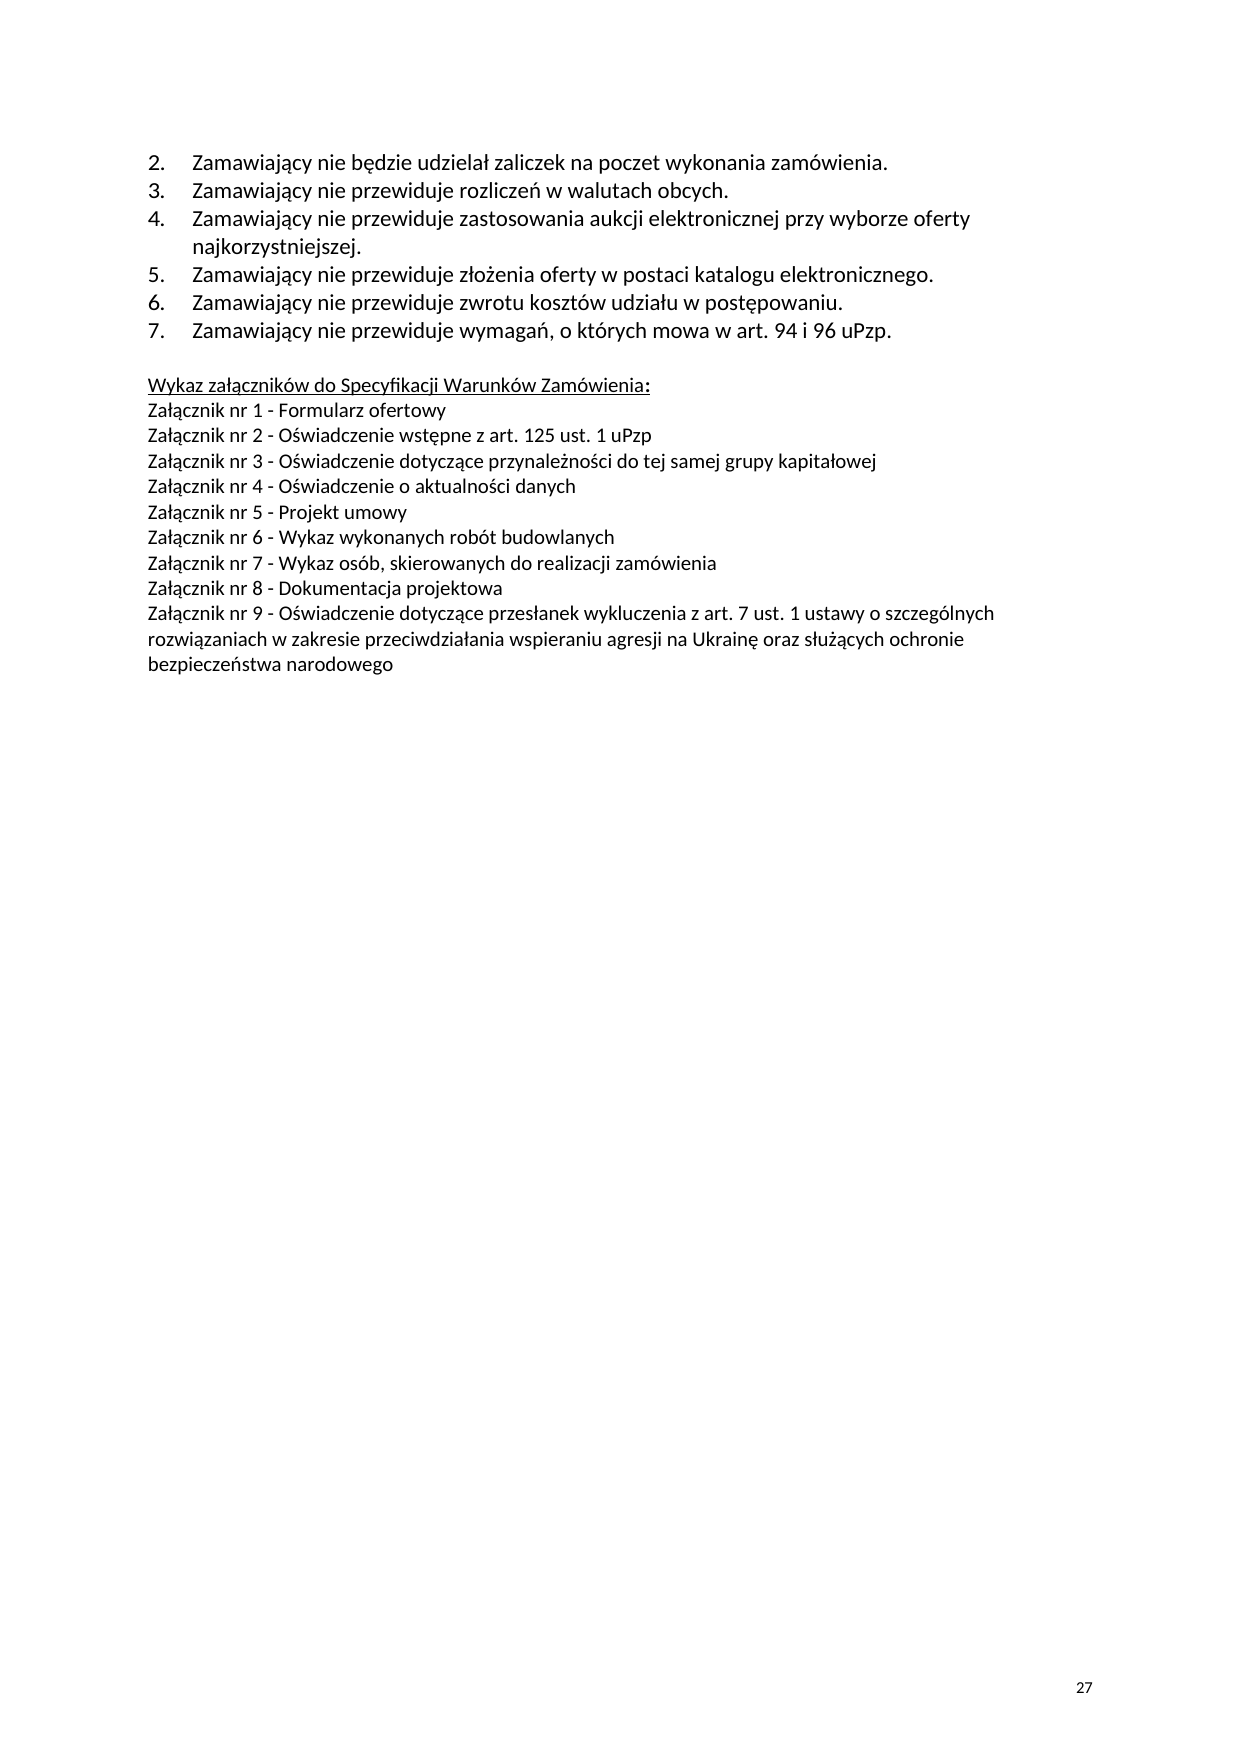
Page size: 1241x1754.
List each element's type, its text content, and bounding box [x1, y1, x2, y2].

text Załącznik nr 4 - Oświadczenie o aktualności danych [148, 473, 1093, 499]
text Załącznik nr 5 - Projekt umowy [148, 499, 1093, 524]
text Załącznik nr 8 - Dokumentacja projektowa [148, 575, 1093, 601]
text 5. Zamawiający nie przewiduje złożenia oferty w postaci katalogu elektronicznego. [148, 260, 1093, 288]
text 4. Zamawiający nie przewiduje zastosowania aukcji elektronicznej przy wyborze oferty najkorzystniejszej. [148, 204, 1093, 260]
text Załącznik nr 7 - Wykaz osób, skierowanych do realizacji zamówienia [148, 550, 1093, 575]
text Załącznik nr 9 - Oświadczenie dotyczące przesłanek wykluczenia z art. 7 ust. 1 ustawy o szczególnych rozwiązaniach w zakresie przeciwdziałania wspieraniu agresji na Ukrainę oraz służących ochronie bezpieczeństwa narodowego [148, 601, 1093, 677]
text Załącznik nr 2 - Oświadczenie wstępne z art. 125 ust. 1 uPzp [148, 423, 1093, 448]
text 3. Zamawiający nie przewiduje rozliczeń w walutach obcych. [148, 176, 1092, 204]
text Załącznik nr 6 - Wykaz wykonanych robót budowlanych [148, 524, 1093, 550]
subtitle Wykaz załączników do Specyfikacji Warunków Zamówienia: [148, 372, 1093, 397]
text 7. Zamawiający nie przewiduje wymagań, o których mowa w art. 94 i 96 uPzp. [148, 316, 1093, 344]
text 2. Zamawiający nie będzie udzielał zaliczek na poczet wykonania zamówienia. [148, 148, 1092, 176]
text Załącznik nr 1 - Formularz ofertowy [148, 397, 1093, 423]
text 6. Zamawiający nie przewiduje zwrotu kosztów udziału w postępowaniu. [148, 288, 1093, 316]
text Załącznik nr 3 - Oświadczenie dotyczące przynależności do tej samej grupy kapitałowej [148, 448, 1093, 473]
